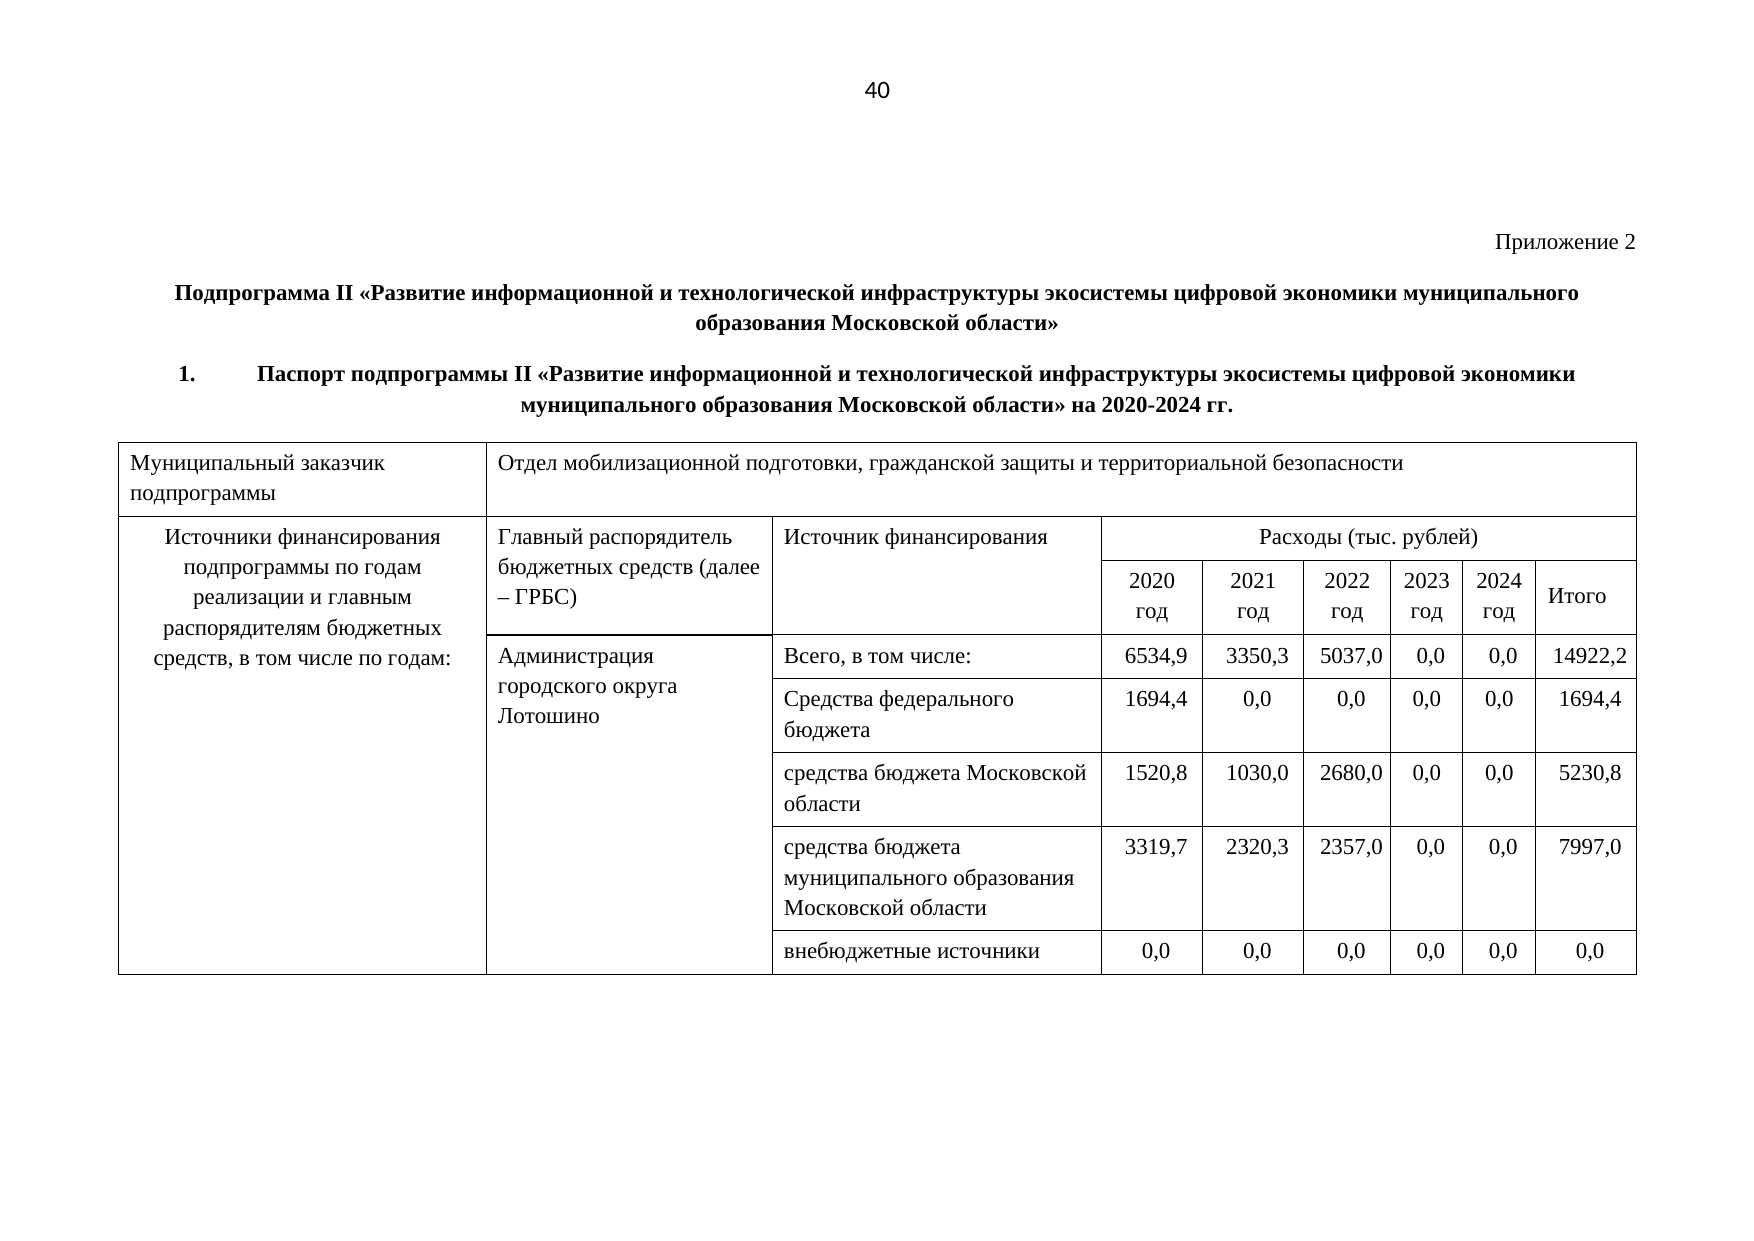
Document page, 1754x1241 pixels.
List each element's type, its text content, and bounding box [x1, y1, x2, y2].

table_cell Расходы (тыс. рублей) [1102, 517, 1636, 559]
table_cell Средства федерального бюджета [773, 679, 1101, 752]
table_cell 2022 год [1304, 561, 1390, 634]
table_cell Всего, в том числе: [773, 635, 1101, 678]
table_cell 0,0 [1463, 827, 1535, 930]
table_cell Итого [1536, 561, 1636, 634]
text Подпрограмма II «Развитие информационной и технологической инфраструктуры экосистемы цифровой экономики муниципального образования Московской области» [118, 279, 1636, 336]
table_cell 0,0 [1536, 931, 1636, 974]
table_cell 0,0 [1391, 679, 1462, 752]
table_cell 0,0 [1391, 827, 1462, 930]
table_cell 7997,0 [1536, 827, 1636, 930]
table_cell 0,0 [1463, 635, 1535, 678]
table_cell 0,0 [1203, 679, 1303, 752]
table_cell 1520,8 [1102, 753, 1202, 826]
table_cell 2320,3 [1203, 827, 1303, 930]
table_cell 3319,7 [1102, 827, 1202, 930]
table_cell 1694,4 [1536, 679, 1636, 752]
table_cell 2021 год [1203, 561, 1303, 634]
table_cell 2680,0 [1304, 753, 1390, 826]
table_cell 0,0 [1463, 931, 1535, 974]
table_cell 0,0 [1304, 679, 1390, 752]
table_cell 2357,0 [1304, 827, 1390, 930]
table_cell 5037,0 [1304, 635, 1390, 678]
table_cell Источник финансирования [773, 517, 1101, 634]
table_cell 3350,3 [1203, 635, 1303, 678]
table_cell 1694,4 [1102, 679, 1202, 752]
table_cell 0,0 [1304, 931, 1390, 974]
table_cell средства бюджета Московской области [773, 753, 1101, 826]
table_cell 1030,0 [1203, 753, 1303, 826]
table_cell Главный распорядитель бюджетных средств (далее – ГРБС) [487, 517, 772, 634]
table_cell 2020 год [1102, 561, 1202, 634]
table_cell 0,0 [1391, 635, 1462, 678]
table_header Отдел мобилизационной подготовки, гражданской защиты и территориальной безопасности [487, 443, 1636, 516]
table_cell 14922,2 [1536, 635, 1636, 678]
table_cell 2023 год [1391, 561, 1462, 634]
table_cell 0,0 [1203, 931, 1303, 974]
table_cell средства бюджета муниципального образования Московской области [773, 827, 1101, 930]
table_header Муниципальный заказчик подпрограммы [119, 443, 486, 516]
table_cell 2024 год [1463, 561, 1535, 634]
table_cell 0,0 [1391, 931, 1462, 974]
table_cell 6534,9 [1102, 635, 1202, 678]
table_cell 0,0 [1391, 753, 1462, 826]
subtitle Приложение 2 [118, 228, 1636, 254]
table_cell 0,0 [1102, 931, 1202, 974]
table_cell внебюджетные источники [773, 931, 1101, 974]
table_cell 5230,8 [1536, 753, 1636, 826]
subtitle Паспорт подпрограммы II «Развитие информационной и технологической инфраструктуры экосистемы цифровой экономики муниципального образования Московской области» на 2020-2024 гг. [118, 361, 1636, 417]
table_cell 0,0 [1463, 679, 1535, 752]
table_cell 0,0 [1463, 753, 1535, 826]
table_cell Администрация городского округа Лотошино [487, 636, 772, 974]
table_cell Источники финансирования подпрограммы по годам реализации и главным распорядителям бюджетных средств, в том числе по годам: [119, 517, 486, 974]
